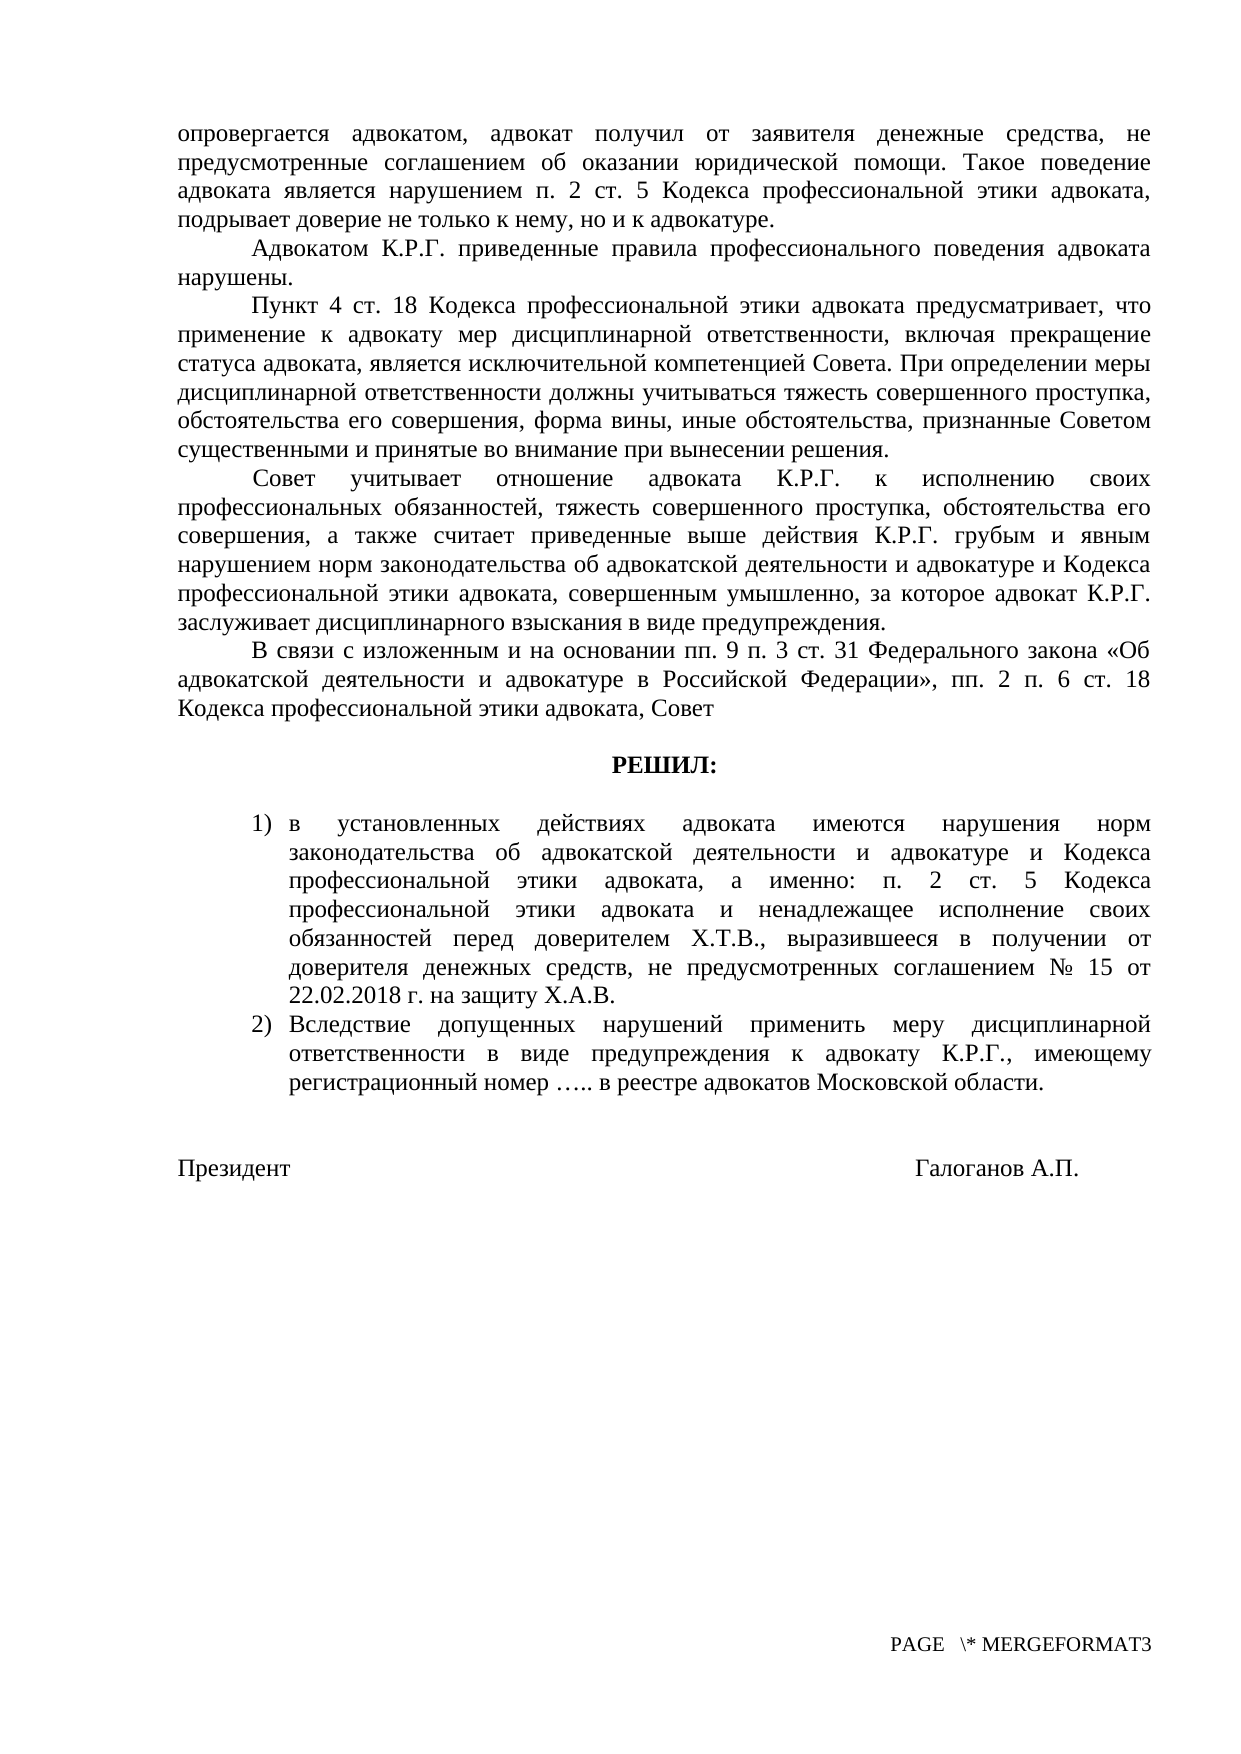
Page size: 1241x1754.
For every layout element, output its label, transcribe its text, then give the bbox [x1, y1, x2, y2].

text Пункт 4 ст. 18 Кодекса профессиональной этики адвоката предусматривает, что применение к адвокату мер дисциплинарной ответственности, включая прекращение статуса адвоката, является исключительной компетенцией Совета. При определении меры дисциплинарной ответственности должны учитываться тяжесть совершенного проступка, обстоятельства его совершения, форма вины, иные обстоятельства, признанные Советом существенными и принятые во внимание при вынесении решения. [177, 291, 1152, 463]
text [177, 118, 1152, 233]
text РЕШИЛ: [177, 751, 1152, 779]
text Совет учитывает отношение адвоката К.Р.Г. к исполнению своих профессиональных обязанностей, тяжесть совершенного проступка, обстоятельства его совершения, а также считает приведенные выше действия К.Р.Г. грубым и явным нарушением норм законодательства об адвокатской деятельности и адвокатуре и Кодекса профессиональной этики адвоката, совершенным умышленно, за которое адвокат К.Р.Г. заслуживает дисциплинарного взыскания в виде предупреждения. [177, 463, 1152, 636]
list в установленных действиях адвоката имеются нарушения норм законодательства об адвокатской деятельности и адвокатуре и Кодекса профессиональной этики адвоката, а именно: п. 2 ст. 5 Кодекса профессиональной этики адвоката и ненадлежащее исполнение своих обязанностей перед доверителем Х.Т.В., выразившееся в получении от доверителя денежных средств, не предусмотренных соглашением № 15 от 22.02.2018 г. на защиту Х.А.В. [251, 808, 1152, 1009]
text Президент Галоганов А.П. [177, 1124, 1152, 1182]
list Вследствие допущенных нарушений применить меру дисциплинарной ответственности в виде предупреждения к адвокату К.Р.Г., имеющему регистрационный номер ….. в реестре адвокатов Московской области. [251, 1009, 1152, 1096]
text В связи с изложенным и на основании пп. 9 п. 3 ст. 31 Федерального закона «Об адвокатской деятельности и адвокатуре в Российской Федерации», пп. 2 п. 6 ст. 18 Кодекса профессиональной этики адвоката, Совет [177, 636, 1152, 722]
text Адвокатом К.Р.Г. приведенные правила профессионального поведения адвоката нарушены. [177, 233, 1152, 291]
